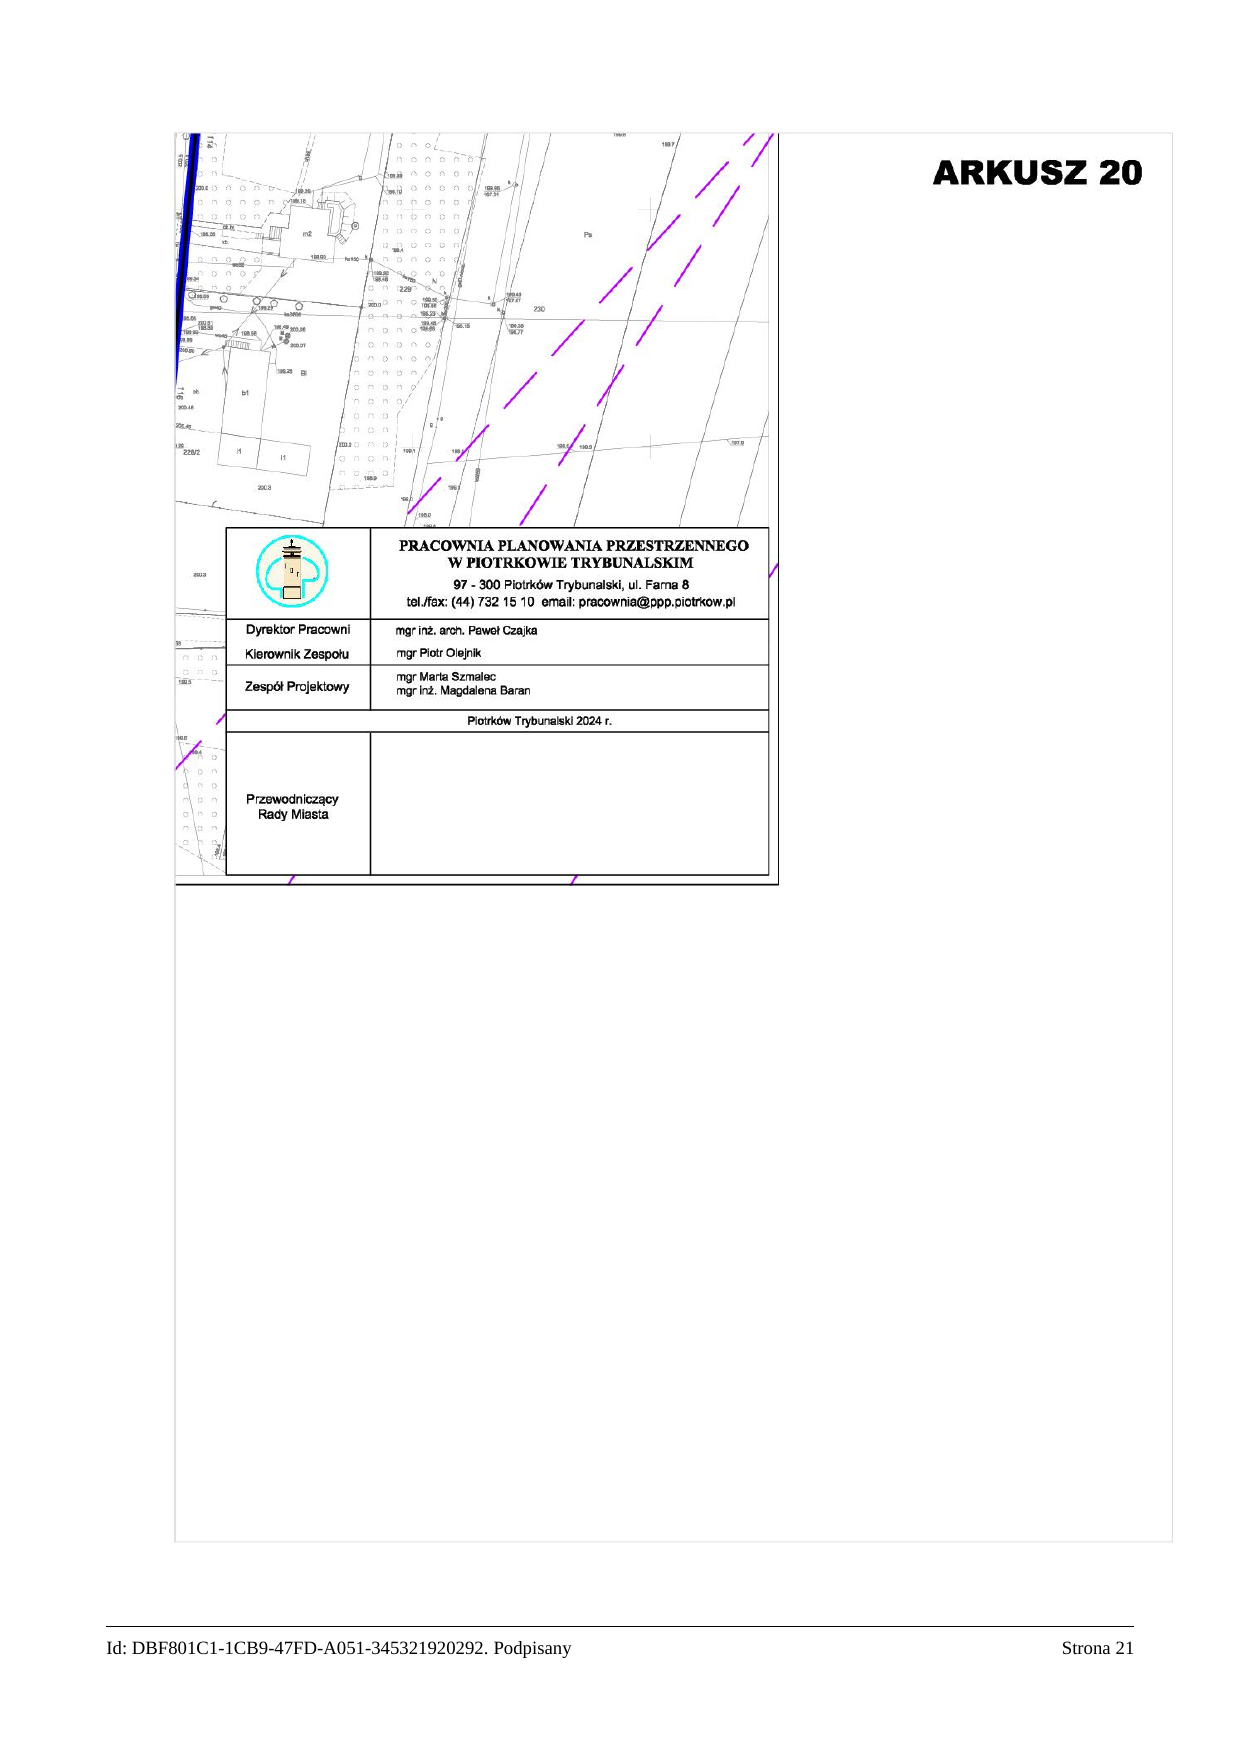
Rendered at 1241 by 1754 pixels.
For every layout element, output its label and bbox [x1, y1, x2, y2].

picture [159, 103, 1188, 1557]
